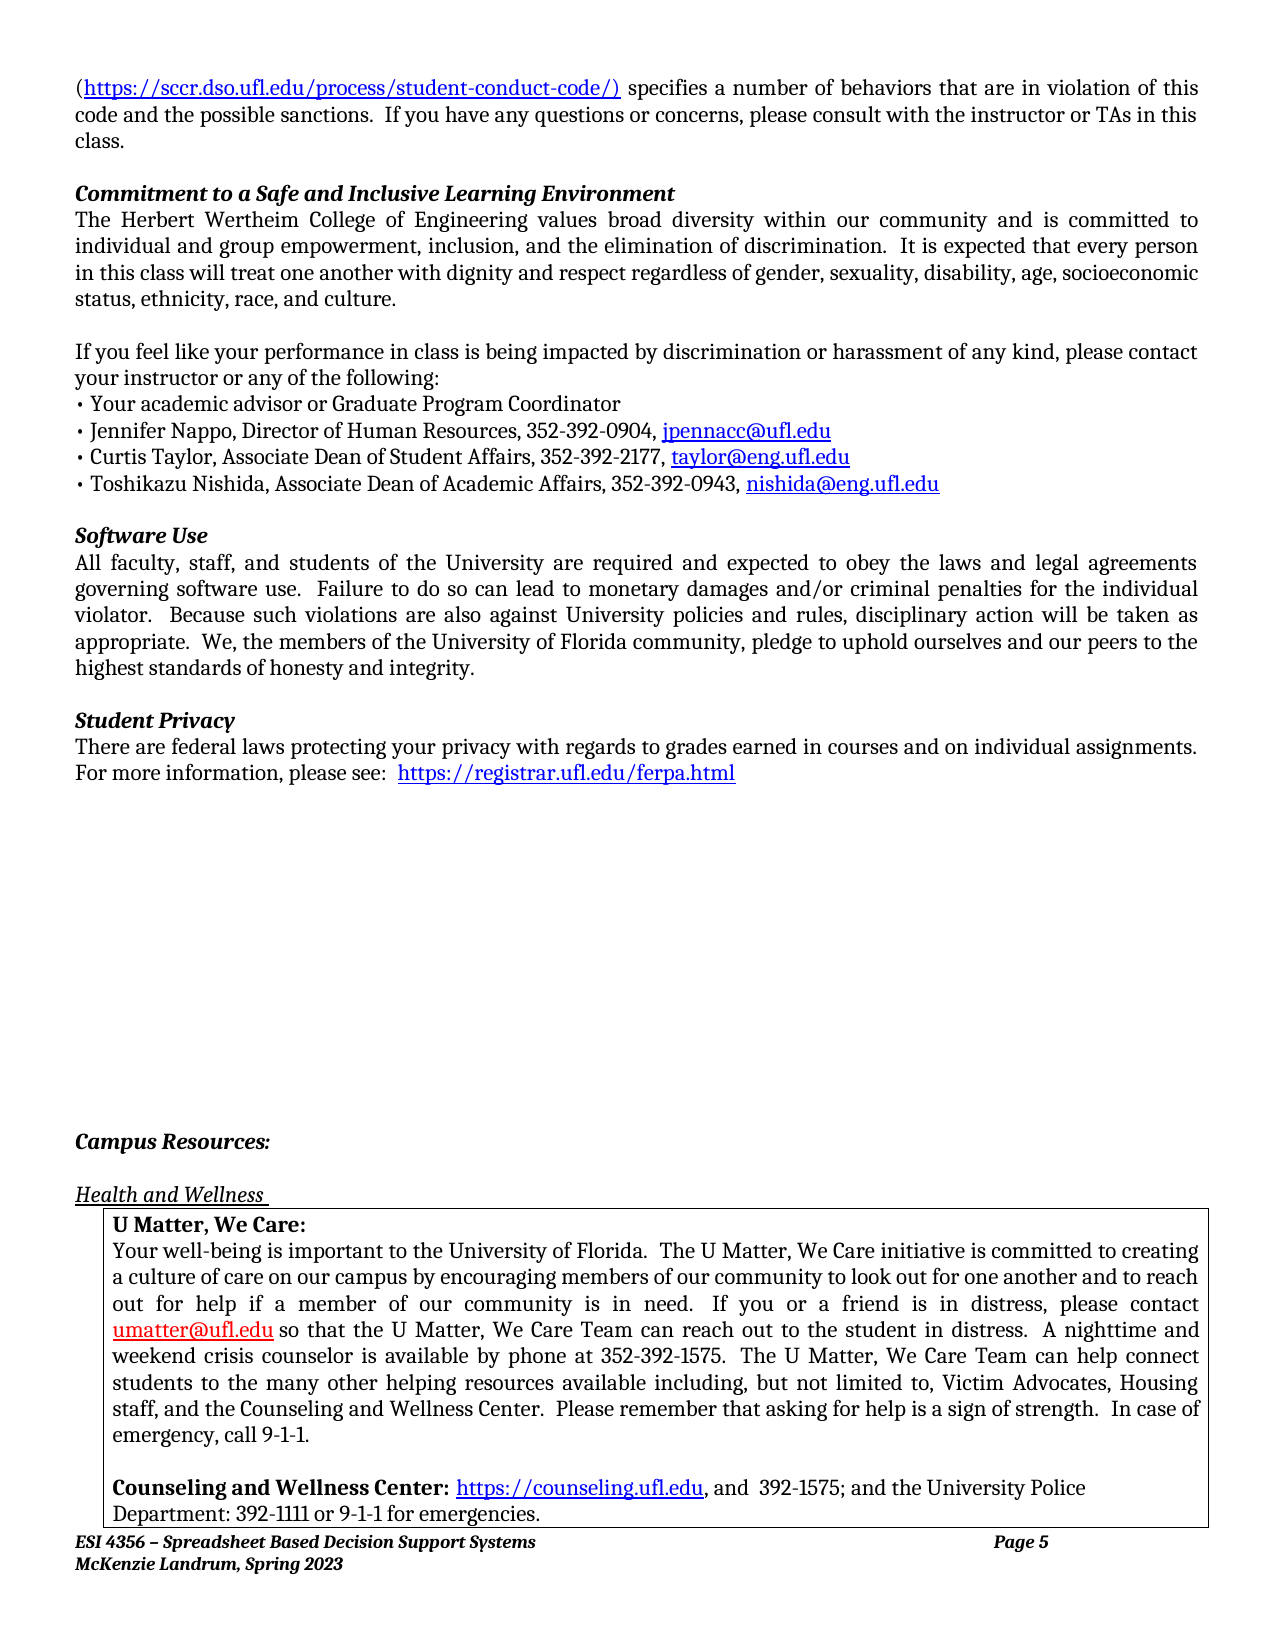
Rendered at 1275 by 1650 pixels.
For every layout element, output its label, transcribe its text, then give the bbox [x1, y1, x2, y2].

text Student Privacy [75, 707, 1200, 734]
text • Toshikazu Nishida, Associate Dean of Academic Affairs, 352-392-0943, nishida@eng.ufl.edu [75, 470, 1200, 497]
text Campus Resources: [75, 1129, 1200, 1156]
text Counseling and Wellness Center: https://counseling.ufl.edu, and 392-1575; and the University Police Department: 392-1111 or 9-1-1 for emergencies. [104, 1472, 1208, 1527]
text • Your academic advisor or Graduate Program Coordinator [75, 391, 1200, 418]
text There are federal laws protecting your privacy with regards to grades earned in courses and on individual assignments. For more information, please see: https://registrar.ufl.edu/ferpa.html [75, 734, 1200, 787]
text Software Use [75, 523, 1200, 549]
text • Jennifer Nappo, Director of Human Resources, 352-392-0904, jpennacc@ufl.edu [75, 418, 1200, 444]
text Commitment to a Safe and Inclusive Learning Environment [75, 180, 1200, 207]
text If you feel like your performance in class is being impacted by discrimination or harassment of any kind, please contact your instructor or any of the following: [75, 338, 1200, 391]
text Your well-being is important to the University of Florida. The U Matter, We Care initiative is committed to creating a culture of care on our campus by encouraging members of our community to look out for one another and to reach out for help if a member of our community is in need. If you or a friend is in distress, please contact umatter@ufl.edu so that the U Matter, We Care Team can reach out to the student in distress. A nighttime and weekend crisis counselor is available by phone at 352-392-1575. The U Matter, We Care Team can help connect students to the many other helping resources available including, but not limited to, Victim Advocates, Housing staff, and the Counseling and Wellness Center. Please remember that asking for help is a sign of strength. In case of emergency, call 9-1-1. [104, 1234, 1208, 1448]
text Health and Wellness [75, 1182, 1200, 1208]
text All faculty, staff, and students of the University are required and expected to obey the laws and legal agreements governing software use. Failure to do so can lead to monetary damages and/or criminal penalties for the individual violator. Because such violations are also against University policies and rules, disciplinary action will be taken as appropriate. We, the members of the University of Florida community, pledge to uphold ourselves and our peers to the highest standards of honesty and integrity. [75, 549, 1200, 681]
text • Curtis Taylor, Associate Dean of Student Affairs, 352-392-2177, taylor@eng.ufl.edu [75, 444, 1200, 470]
text The Herbert Wertheim College of Engineering values broad diversity within our community and is committed to individual and group empowerment, inclusion, and the elimination of discrimination. It is expected that every person in this class will treat one another with dignity and respect regardless of gender, sexuality, disability, age, socioeconomic status, ethnicity, race, and culture. [75, 207, 1200, 312]
text U Matter, We Care: [104, 1209, 1208, 1234]
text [75, 75, 1200, 154]
